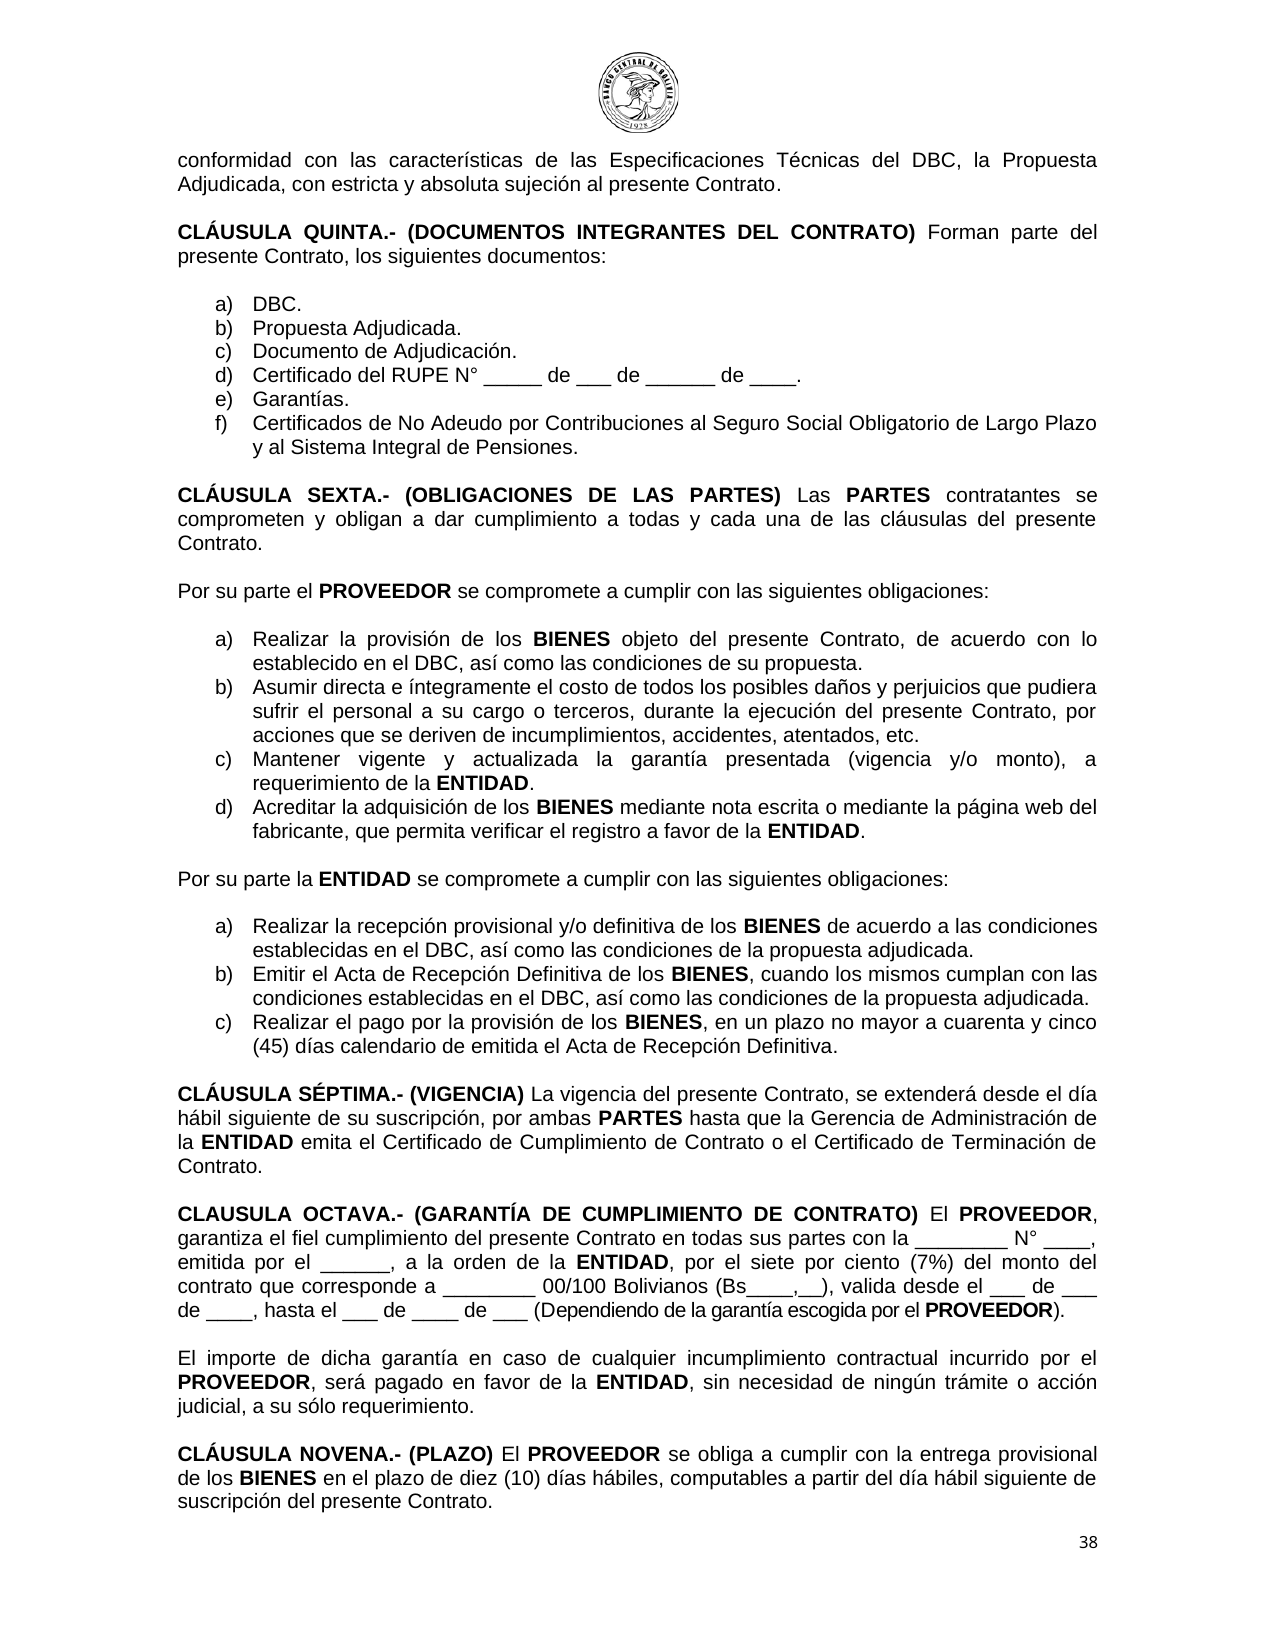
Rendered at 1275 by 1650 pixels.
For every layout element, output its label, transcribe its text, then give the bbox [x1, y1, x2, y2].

list Garantías. [215, 387, 1098, 411]
list DBC. [215, 291, 1098, 315]
text CLÁUSULA SÉPTIMA.- (VIGENCIA) La vigencia del presente Contrato, se extenderá desde el día hábil siguiente de su suscripción, por ambas PARTES hasta que la Gerencia de Administración de la ENTIDAD emita el Certificado de Cumplimiento de Contrato o el Certificado de Terminación de Contrato. [177, 1082, 1098, 1178]
list Realizar el pago por la provisión de los BIENES, en un plazo no mayor a cuarenta y cinco (45) días calendario de emitida el Acta de Recepción Definitiva. [215, 1010, 1098, 1058]
list Mantener vigente y actualizada la garantía presentada (vigencia y/o monto), a requerimiento de la ENTIDAD. [215, 747, 1098, 794]
text CLÁUSULA SEXTA.- (OBLIGACIONES DE LAS PARTES) Las PARTES contratantes se comprometen y obligan a dar cumplimiento a todas y cada una de las cláusulas del presente Contrato. [177, 483, 1098, 555]
list Acreditar la adquisición de los BIENES mediante nota escrita o mediante la página web del fabricante, que permita verificar el registro a favor de la ENTIDAD. [215, 794, 1098, 842]
text CLAUSULA OCTAVA.- (GARANTÍA de Cumplimiento de Contrato) El PROVEEDOR, garantiza el fiel cumplimiento del presente Contrato en todas sus partes con la ________ N° ____, emitida por el ______, a la orden de la ENTIDAD, por el siete por ciento (7%) del monto del contrato que corresponde a ________ 00/100 Bolivianos (Bs____,__), valida desde el ___ de ___ de ____, hasta el ___ de ____ de ___ (Dependiendo de la garantía escogida por el PROVEEDOR). [177, 1202, 1098, 1322]
list Realizar la recepción provisional y/o definitiva de los BIENES de acuerdo a las condiciones establecidas en el DBC, así como las condiciones de la propuesta adjudicada. [215, 914, 1098, 962]
list Propuesta Adjudicada. [215, 315, 1098, 339]
list Documento de Adjudicación. [215, 339, 1098, 363]
list Emitir el Acta de Recepción Definitiva de los BIENES, cuando los mismos cumplan con las condiciones establecidas en el DBC, así como las condiciones de la propuesta adjudicada. [215, 962, 1098, 1010]
text Por su parte la ENTIDAD se compromete a cumplir con las siguientes obligaciones: [177, 866, 1098, 890]
text El importe de dicha garantía en caso de cualquier incumplimiento contractual incurrido por el PROVEEDOR, será pagado en favor de la ENTIDAD, sin necesidad de ningún trámite o acción judicial, a su sólo requerimiento. [177, 1346, 1098, 1417]
list Asumir directa e íntegramente el costo de todos los posibles daños y perjuicios que pudiera sufrir el personal a su cargo o terceros, durante la ejecución del presente Contrato, por acciones que se deriven de incumplimientos, accidentes, atentados, etc. [215, 675, 1098, 747]
list Certificados de No Adeudo por Contribuciones al Seguro Social Obligatorio de Largo Plazo y al Sistema Integral de Pensiones. [215, 411, 1098, 459]
list Realizar la provisión de los BIENES objeto del presente Contrato, de acuerdo con lo establecido en el DBC, así como las condiciones de su propuesta. [215, 627, 1098, 675]
text Por su parte el PROVEEDOR se compromete a cumplir con las siguientes obligaciones: [177, 579, 1098, 603]
text CLÁUSULA QUINTA.- (DOCUMENTOS INTEGRANTES DEL CONTRATO) Forman parte del presente Contrato, los siguientes documentos: [177, 219, 1098, 267]
picture [598, 52, 679, 133]
list Certificado del RUPE N° _____ de ___ de ______ de ____. [215, 363, 1098, 387]
text CLÁUSULA NOVENA.- (PLAZO) El PROVEEDOR se obliga a cumplir con la entrega provisional de los BIENES en el plazo de diez (10) días hábiles, computables a partir del día hábil siguiente de suscripción del presente Contrato. [177, 1441, 1098, 1513]
